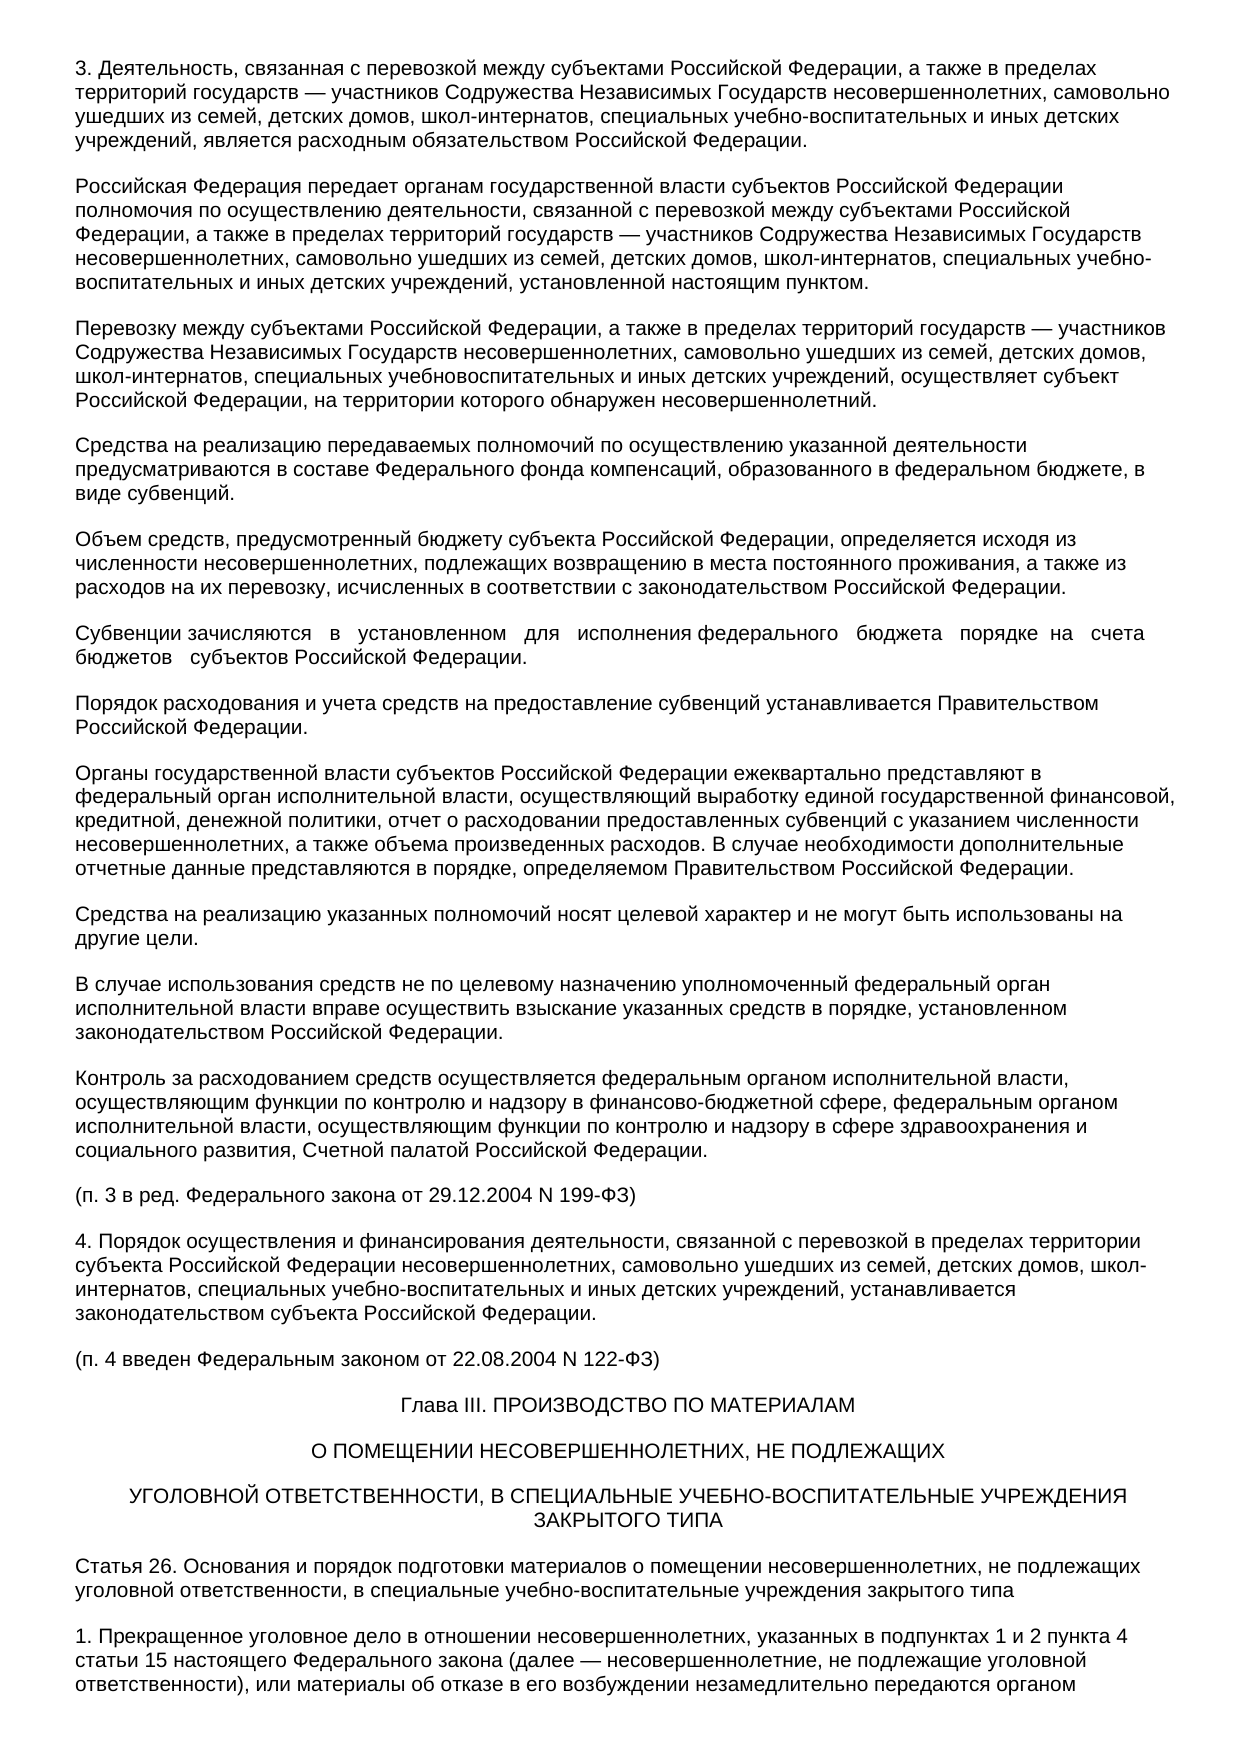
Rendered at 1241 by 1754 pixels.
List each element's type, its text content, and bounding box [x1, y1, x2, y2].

text 3. Деятельность, связанная с перевозкой между субъектами Российской Федерации, а также в пределах территорий государств — участников Содружества Независимых Государств несовершеннолетних, самовольно ушедших из семей, детских домов, школ-интернатов, специальных учебно-воспитательных и иных детских учреждений, является расходным обязательством Российской Федерации. [75, 56, 1181, 152]
text 4. Порядок осуществления и финансирования деятельности, связанной с перевозкой в пределах территории субъекта Российской Федерации несовершеннолетних, самовольно ушедших из семей, детских домов, школ-интернатов, специальных учебно-воспитательных и иных детских учреждений, устанавливается законодательством субъекта Российской Федерации. [75, 1229, 1181, 1325]
text Российская Федерация передает органам государственной власти субъектов Российской Федерации полномочия по осуществлению деятельности, связанной с перевозкой между субъектами Российской Федерации, а также в пределах территорий государств — участников Содружества Независимых Государств несовершеннолетних, самовольно ушедших из семей, детских домов, школ-интернатов, специальных учебно-воспитательных и иных детских учреждений, установленной настоящим пунктом. [75, 174, 1181, 294]
text Средства на реализацию указанных полномочий носят целевой характер и не могут быть использованы на другие цели. [75, 902, 1181, 950]
text Объем средств, предусмотренный бюджету субъекта Российской Федерации, определяется исходя из численности несовершеннолетних, подлежащих возвращению в места постоянного проживания, а также из расходов на их перевозку, исчисленных в соответствии с законодательством Российской Федерации. [75, 527, 1181, 599]
text (п. 3 в ред. Федерального закона от 29.12.2004 N 199-ФЗ) [75, 1183, 1181, 1207]
text Порядок расходования и учета средств на предоставление субвенций устанавливается Правительством Российской Федерации. [75, 691, 1181, 738]
text Глава III. ПРОИЗВОДСТВО ПО МАТЕРИАЛАМ [75, 1393, 1181, 1417]
text Перевозку между субъектами Российской Федерации, а также в пределах территорий государств — участников Содружества Независимых Государств несовершеннолетних, самовольно ушедших из семей, детских домов, школ-интернатов, специальных учебновоспитательных и иных детских учреждений, осуществляет субъект Российской Федерации, на территории которого обнаружен несовершеннолетний. [75, 316, 1181, 411]
text Средства на реализацию передаваемых полномочий по осуществлению указанной деятельности предусматриваются в составе Федерального фонда компенсаций, образованного в федеральном бюджете, в виде субвенций. [75, 433, 1181, 505]
text Субвенции зачисляются в установленном для исполнения федерального бюджета порядке на счета бюджетов субъектов Российской Федерации. [75, 621, 1181, 669]
text Органы государственной власти субъектов Российской Федерации ежеквартально представляют в федеральный орган исполнительной власти, осуществляющий выработку единой государственной финансовой, кредитной, денежной политики, отчет о расходовании предоставленных субвенций с указанием численности несовершеннолетних, а также объема произведенных расходов. В случае необходимости дополнительные отчетные данные представляются в порядке, определяемом Правительством Российской Федерации. [75, 760, 1181, 880]
text В случае использования средств не по целевому назначению уполномоченный федеральный орган исполнительной власти вправе осуществить взыскание указанных средств в порядке, установленном законодательством Российской Федерации. [75, 972, 1181, 1044]
text (п. 4 введен Федеральным законом от 22.08.2004 N 122-ФЗ) [75, 1347, 1181, 1371]
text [75, 1624, 1181, 1696]
text УГОЛОВНОЙ ОТВЕТСТВЕННОСТИ, В СПЕЦИАЛЬНЫЕ УЧЕБНО-ВОСПИТАТЕЛЬНЫЕ УЧРЕЖДЕНИЯ ЗАКРЫТОГО ТИПА [75, 1484, 1181, 1532]
text Статья 26. Основания и порядок подготовки материалов о помещении несовершеннолетних, не подлежащих уголовной ответственности, в специальные учебно-воспитательные учреждения закрытого типа [75, 1554, 1181, 1602]
text Контроль за расходованием средств осуществляется федеральным органом исполнительной власти, осуществляющим функции по контролю и надзору в финансово-бюджетной сфере, федеральным органом исполнительной власти, осуществляющим функции по контролю и надзору в сфере здравоохранения и социального развития, Счетной палатой Российской Федерации. [75, 1066, 1181, 1161]
text О ПОМЕЩЕНИИ НЕСОВЕРШЕННОЛЕТНИХ, НЕ ПОДЛЕЖАЩИХ [75, 1438, 1181, 1462]
